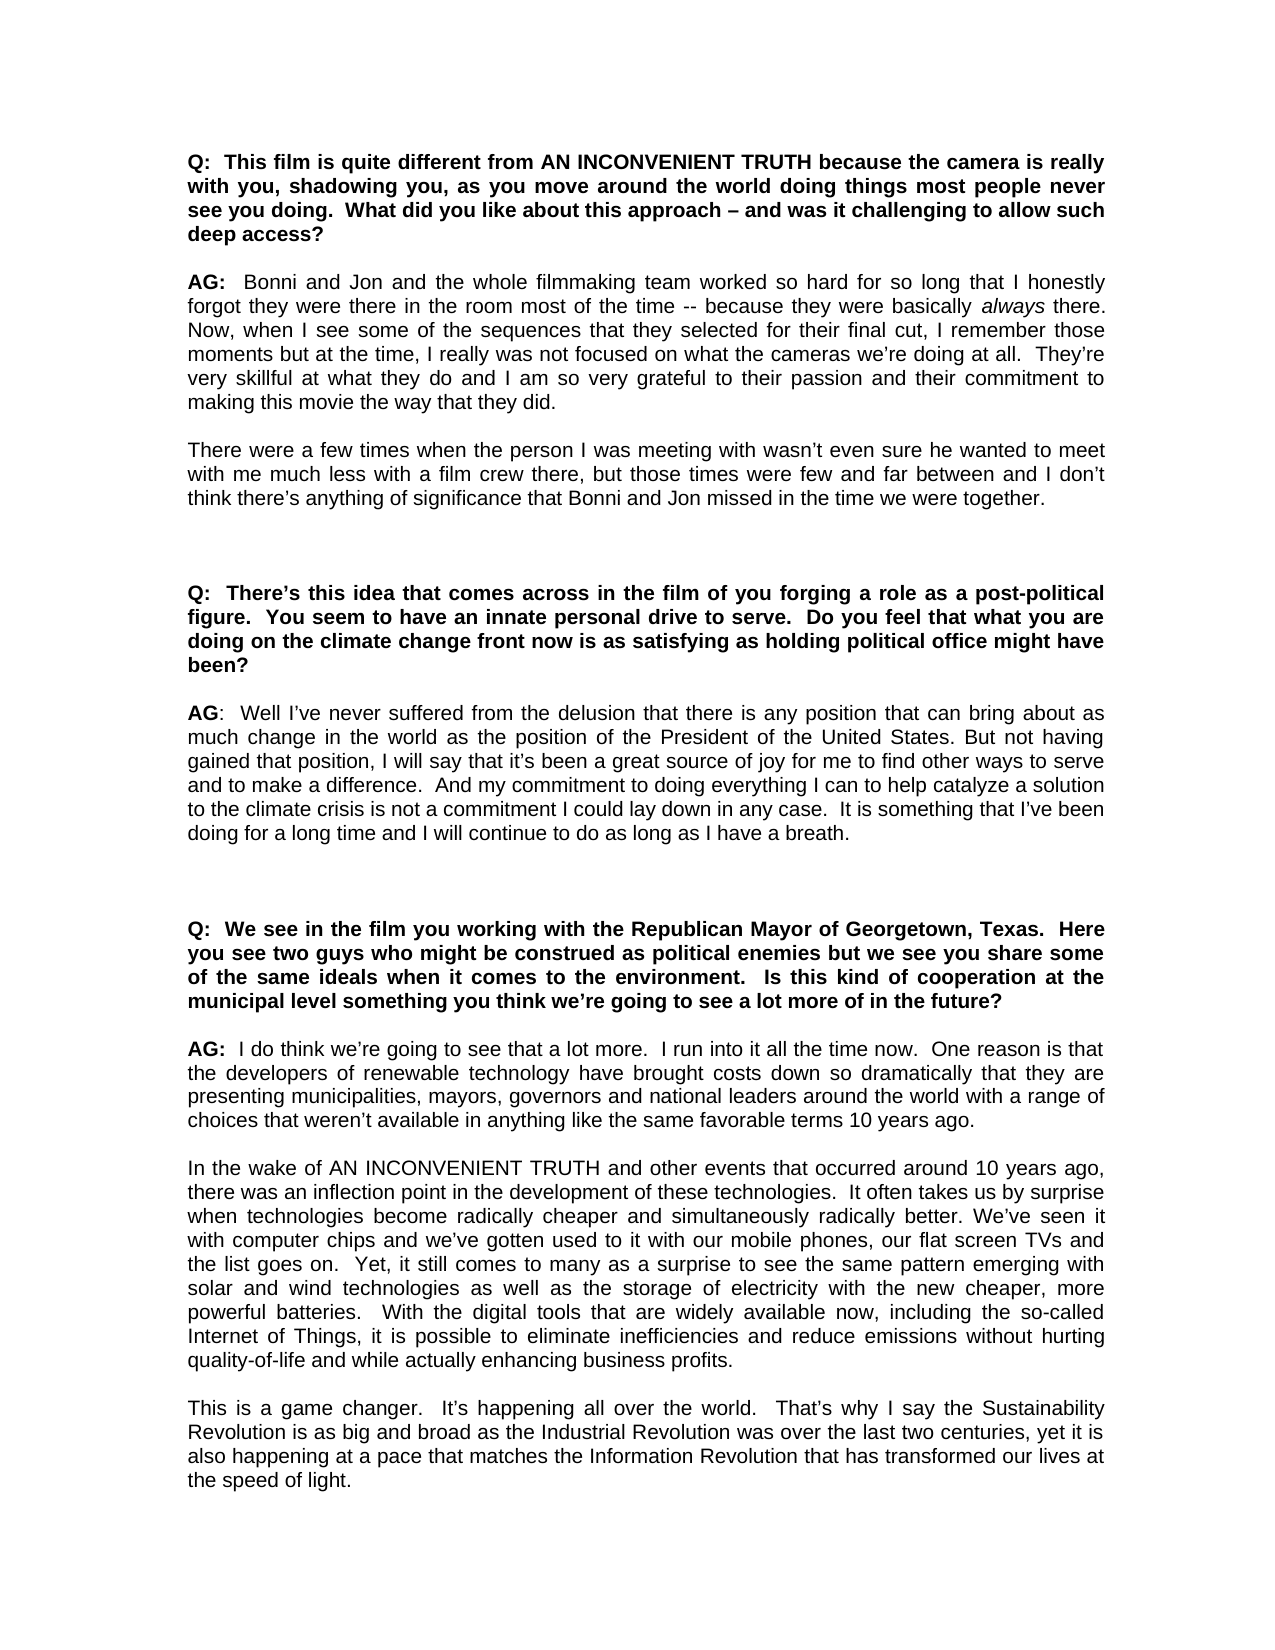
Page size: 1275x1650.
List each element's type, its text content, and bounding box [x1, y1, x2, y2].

text Q: We see in the film you working with the Republican Mayor of Georgetown, Texas. Here you see two guys who might be construed as political enemies but we see you share some of the same ideals when it comes to the environment. Is this kind of cooperation at the municipal level something you think we’re going to see a lot more of in the future? [187, 917, 1106, 1012]
text AG: I do think we’re going to see that a lot more. I run into it all the time now. One reason is that the developers of renewable technology have brought costs down so dramatically that they are presenting municipalities, mayors, governors and national leaders around the world with a range of choices that weren’t available in anything like the same favorable terms 10 years ago. [187, 1036, 1106, 1132]
text In the wake of AN INCONVENIENT TRUTH and other events that occurred around 10 years ago, there was an inflection point in the development of these technologies. It often takes us by surprise when technologies become radically cheaper and simultaneously radically better. We’ve seen it with computer chips and we’ve gotten used to it with our mobile phones, our flat screen TVs and the list goes on. Yet, it still comes to many as a surprise to see the same pattern emerging with solar and wind technologies as well as the storage of electricity with the new cheaper, more powerful batteries. With the digital tools that are widely available now, including the so-called Internet of Things, it is possible to eliminate inefficiencies and reduce emissions without hurting quality-of-life and while actually enhancing business profits. [187, 1156, 1106, 1372]
text AG: Bonni and Jon and the whole filmmaking team worked so hard for so long that I honestly forgot they were there in the room most of the time -- because they were basically always there. Now, when I see some of the sequences that they selected for their final cut, I remember those moments but at the time, I really was not focused on what the cameras we’re doing at all. They’re very skillful at what they do and I am so very grateful to their passion and their commitment to making this movie the way that they did. [187, 270, 1106, 413]
text AG: Well I’ve never suffered from the delusion that there is any position that can bring about as much change in the world as the position of the President of the United States. But not having gained that position, I will say that it’s been a great source of joy for me to find other ways to serve and to make a difference. And my commitment to doing everything I can to help catalyze a solution to the climate crisis is not a commitment I could lay down in any case. It is something that I’ve been doing for a long time and I will continue to do as long as I have a breath. [187, 701, 1106, 845]
text This is a game changer. It’s happening all over the world. That’s why I say the Sustainability Revolution is as big and broad as the Industrial Revolution was over the last two centuries, yet it is also happening at a pace that matches the Information Revolution that has transformed our lives at the speed of light. [187, 1396, 1106, 1492]
text Q: This film is quite different from AN INCONVENIENT TRUTH because the camera is really with you, shadowing you, as you move around the world doing things most people never see you doing. What did you like about this approach – and was it challenging to allow such deep access? [187, 150, 1106, 246]
text There were a few times when the person I was meeting with wasn’t even sure he wanted to meet with me much less with a film crew there, but those times were few and far between and I don’t think there’s anything of significance that Bonni and Jon missed in the time we were together. [187, 437, 1106, 509]
text Q: There’s this idea that comes across in the film of you forging a role as a post-political figure. You seem to have an innate personal drive to serve. Do you feel that what you are doing on the climate change front now is as satisfying as holding political office might have been? [187, 581, 1106, 677]
